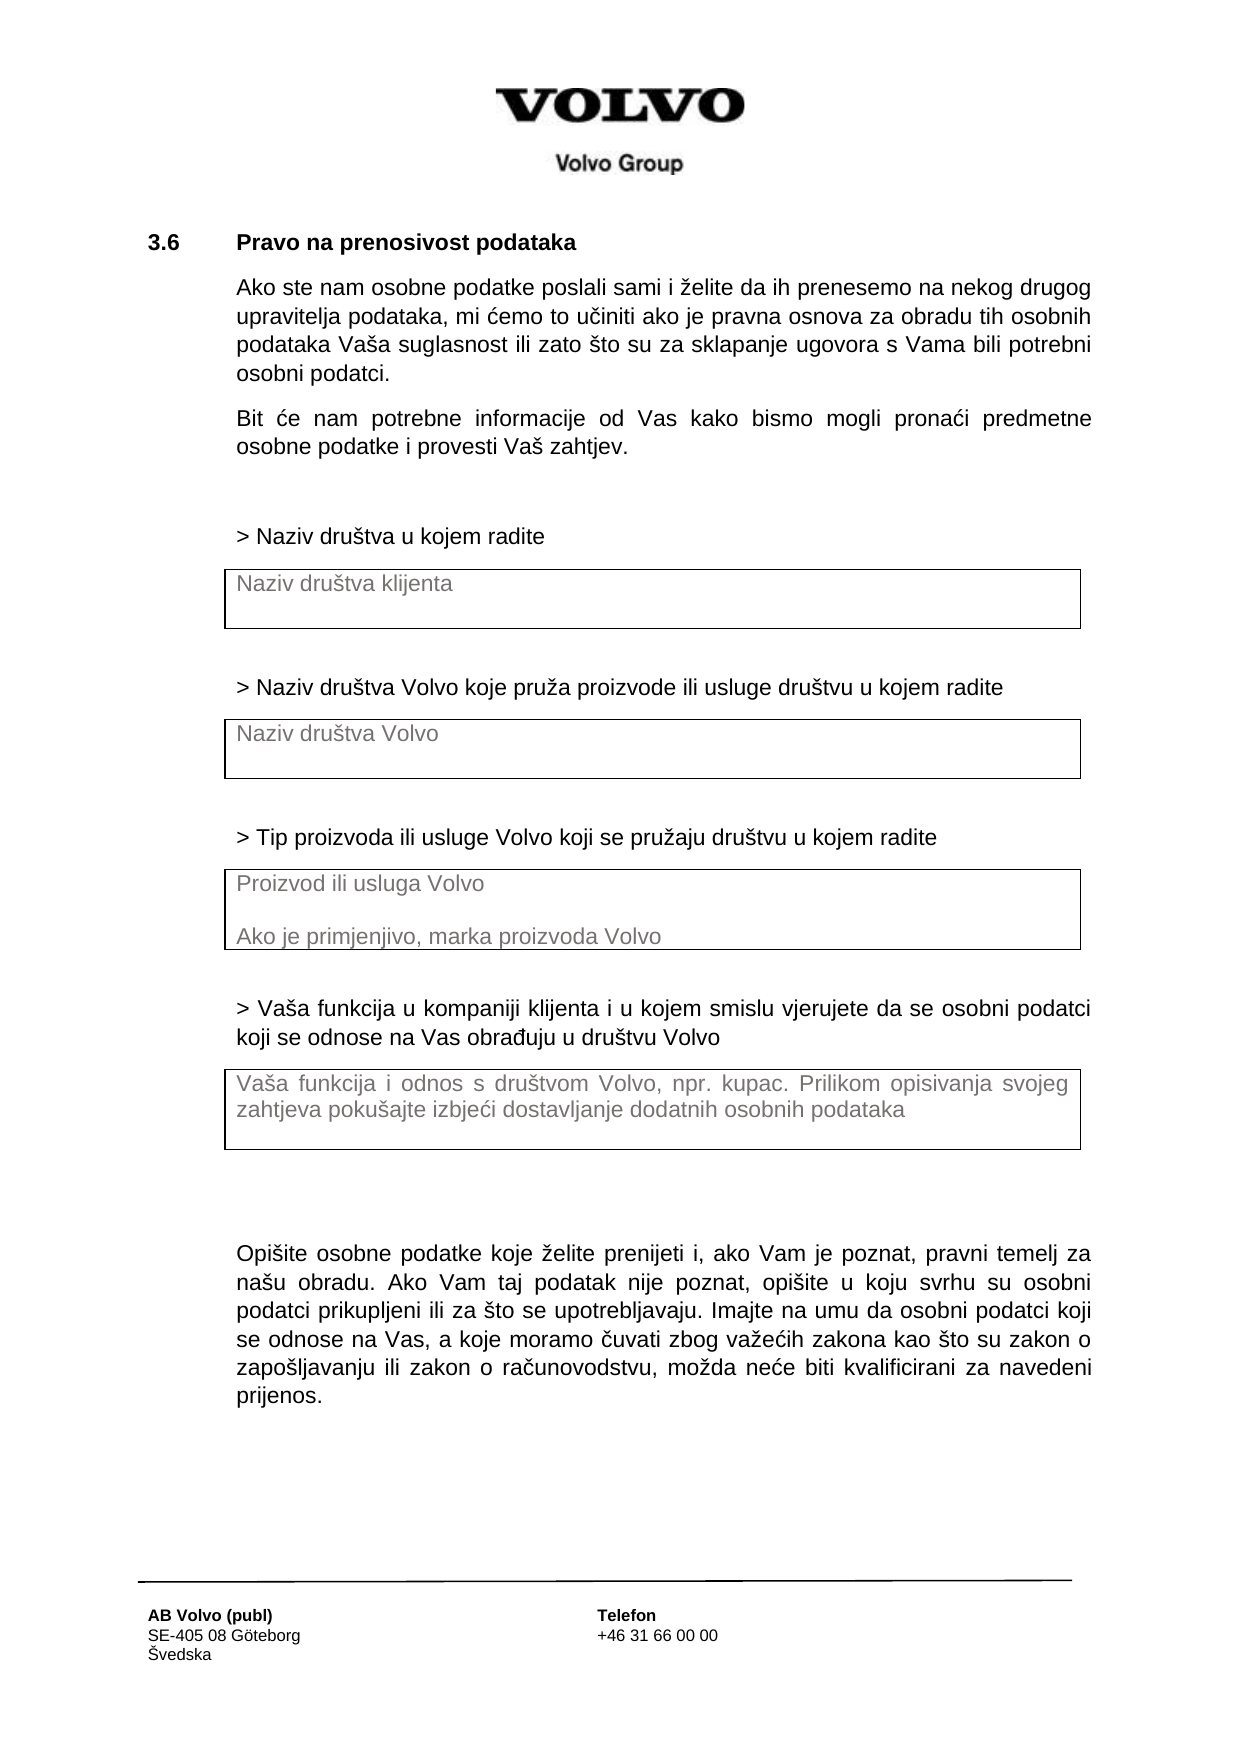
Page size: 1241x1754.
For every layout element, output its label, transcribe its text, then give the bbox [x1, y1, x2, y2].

text Opišite osobne podatke koje želite prenijeti i, ako Vam je poznat, pravni temelj za našu obradu. Ako Vam taj podatak nije poznat, opišite u koju svrhu su osobni podatci prikupljeni ili za što se upotrebljavaju. Imajte na umu da osobni podatci koji se odnose na Vas, a koje moramo čuvati zbog važećih zakona kao što su zakon o zapošljavanju ili zakon o računovodstvu, možda neće biti kvalificirani za navedeni prijenos. [236, 1240, 1093, 1409]
text > Tip proizvoda ili usluge Volvo koji se pružaju društvu u kojem radite [236, 824, 1093, 850]
table_header Naziv društva Volvo [226, 720, 1080, 778]
table_header Proizvod ili usluga Volvo Ako je primjenjivo, marka proizvoda Volvo [226, 870, 1080, 949]
table_header Naziv društva klijenta [226, 570, 1080, 627]
text Bit će nam potrebne informacije od Vas kako bismo mogli pronaći predmetne osobne podatke i provesti Vaš zahtjev. [236, 405, 1093, 459]
picture [495, 88, 745, 175]
table_header Vaša funkcija i odnos s društvom Volvo, npr. kupac. Prilikom opisivanja svojeg zahtjeva pokušajte izbjeći dostavljanje dodatnih osobnih podataka [226, 1070, 1080, 1149]
text > Vaša funkcija u kompaniji klijenta i u kojem smislu vjerujete da se osobni podatci koji se odnose na Vas obrađuju u društvu Volvo [236, 995, 1093, 1050]
text > Naziv društva u kojem radite [236, 523, 1093, 550]
text > Naziv društva Volvo koje pruža proizvode ili usluge društvu u kojem radite [236, 674, 1093, 700]
text Ako ste nam osobne podatke poslali sami i želite da ih prenesemo na nekog drugog upravitelja podataka, mi ćemo to učiniti ako je pravna osnova za obradu tih osobnih podataka Vaša suglasnost ili zato što su za sklapanje ugovora s Vama bili potrebni osobni podatci. [236, 274, 1093, 386]
subtitle Pravo na prenosivost podataka [148, 229, 1093, 256]
